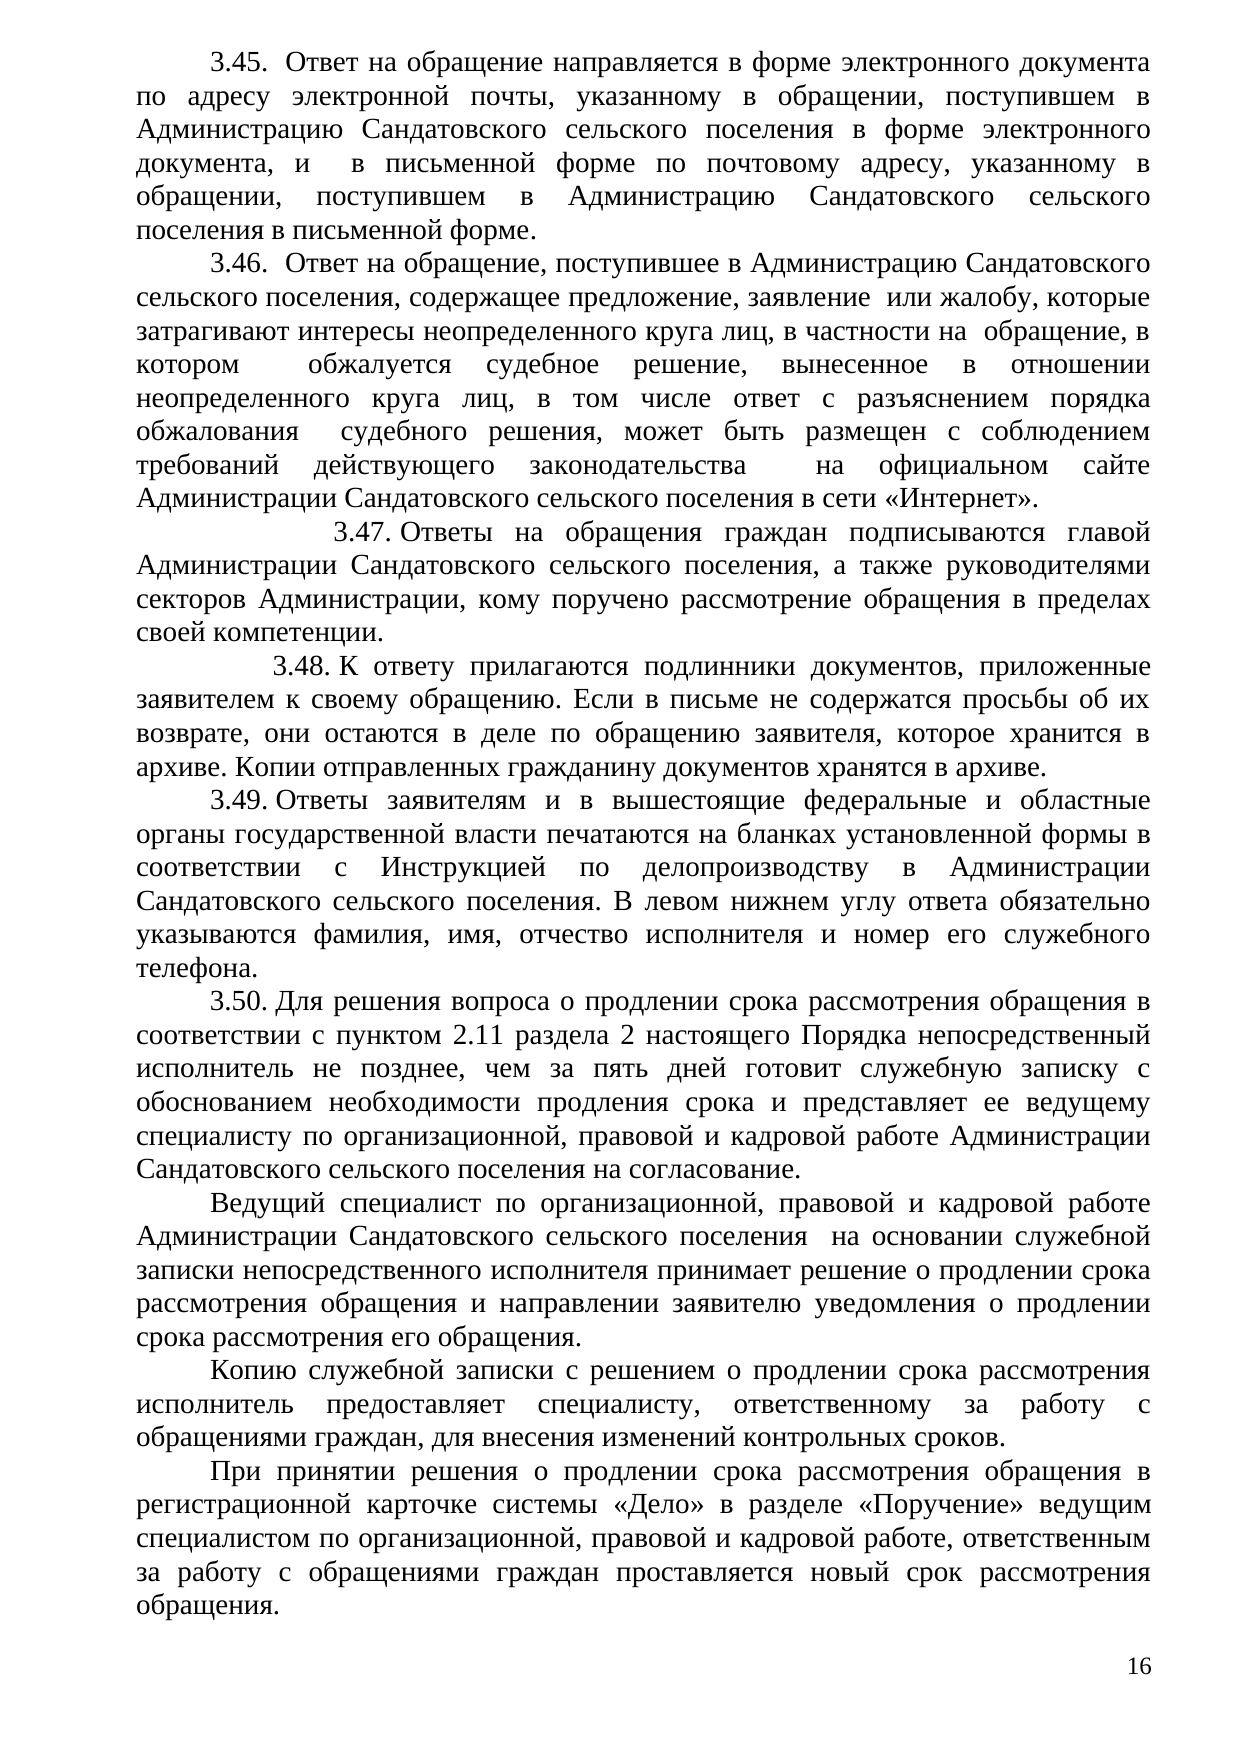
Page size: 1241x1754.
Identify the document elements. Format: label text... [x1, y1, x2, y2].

text 3.50. Для решения вопроса о продлении срока рассмотрения обращения в соответствии с пунктом 2.11 раздела 2 настоящего Порядка непосредственный исполнитель не позднее, чем за пять дней готовит служебную записку с обоснованием необходимости продления срока и представляет ее ведущему специалисту по организационной, правовой и кадровой работе Администрации Сандатовского сельского поселения на согласование. [136, 983, 1152, 1185]
text 3.49. Ответы заявителям и в вышестоящие федеральные и областные органы государственной власти печатаются на бланках установленной формы в соответствии с Инструкцией по делопроизводству в Администрации Сандатовского сельского поселения. В левом нижнем углу ответа обязательно указываются фамилия, имя, отчество исполнителя и номер его служебного телефона. [136, 782, 1152, 983]
text 3.48. К ответу прилагаются подлинники документов, приложенные заявителем к своему обращению. Если в письме не содержатся просьбы об их возврате, они остаются в деле по обращению заявителя, которое хранится в архиве. Копии отправленных гражданину документов хранятся в архиве. [136, 648, 1152, 782]
text 3.45. Ответ на обращение направляется в форме электронного документа по адресу электронной почты, указанному в обращении, поступившем в Администрацию Сандатовского сельского поселения в форме электронного документа, и в письменной форме по почтовому адресу, указанному в обращении, поступившем в Администрацию Сандатовского сельского поселения в письменной форме. [136, 44, 1152, 246]
text Копию служебной записки с решением о продлении срока рассмотрения исполнитель предоставляет специалисту, ответственному за работу с обращениями граждан, для внесения изменений контрольных сроков. [136, 1352, 1152, 1453]
text При принятии решения о продлении срока рассмотрения обращения в регистрационной карточке системы «Дело» в разделе «Поручение» ведущим специалистом по организационной, правовой и кадровой работе, ответственным за работу с обращениями граждан проставляется новый срок рассмотрения обращения. [136, 1453, 1152, 1621]
text 3.47. Ответы на обращения граждан подписываются главой Администрации Сандатовского сельского поселения, а также руководителями секторов Администрации, кому поручено рассмотрение обращения в пределах своей компетенции. [136, 514, 1152, 648]
text 3.46. Ответ на обращение, поступившее в Администрацию Сандатовского сельского поселения, содержащее предложение, заявление или жалобу, которые затрагивают интересы неопределенного круга лиц, в частности на обращение, в котором обжалуется судебное решение, вынесенное в отношении неопределенного круга лиц, в том числе ответ с разъяснением порядка обжалования судебного решения, может быть размещен с соблюдением требований действующего законодательства на официальном сайте Администрации Сандатовского сельского поселения в сети «Интернет». [136, 246, 1152, 514]
text Ведущий специалист по организационной, правовой и кадровой работе Администрации Сандатовского сельского поселения на основании служебной записки непосредственного исполнителя принимает решение о продлении срока рассмотрения обращения и направлении заявителю уведомления о продлении срока рассмотрения его обращения. [136, 1185, 1152, 1352]
